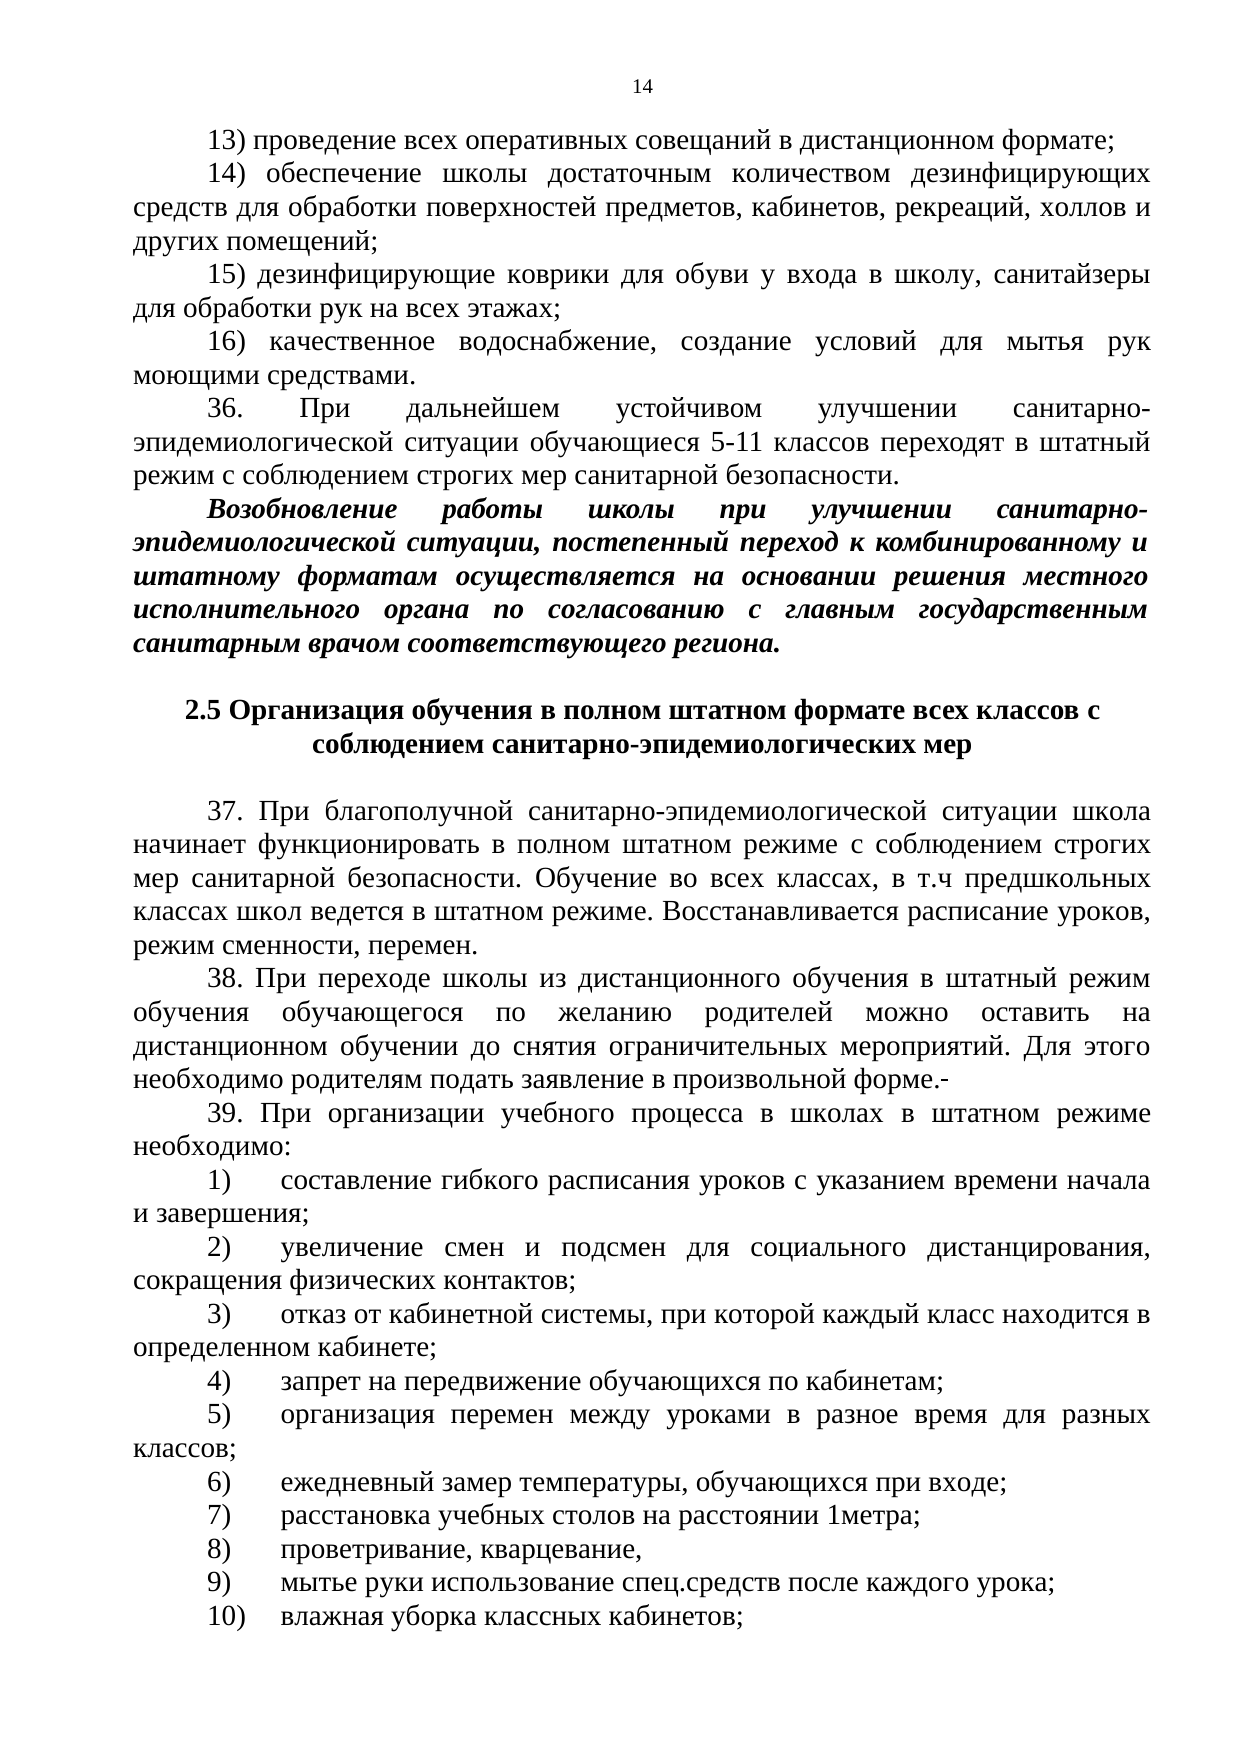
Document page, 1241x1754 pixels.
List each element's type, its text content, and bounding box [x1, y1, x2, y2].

text 15) дезинфицирующие коврики для обуви у входа в школу, санитайзеры для обработки рук на всех этажах; [133, 256, 1152, 323]
list влажная уборка классных кабинетов; [133, 1598, 1152, 1631]
list увеличение смен и подсмен для социального дистанцирования, сокращения физических контактов; [133, 1229, 1152, 1296]
list запрет на передвижение обучающихся по кабинетам; [133, 1363, 1152, 1397]
list проветривание, кварцевание, [133, 1531, 1152, 1564]
text 14) обеспечение школы достаточным количеством дезинфицирующих средств для обработки поверхностей предметов, кабинетов, рекреаций, холлов и других помещений; [133, 156, 1152, 256]
list отказ от кабинетной системы, при которой каждый класс находится в определенном кабинете; [133, 1296, 1152, 1363]
text 39. При организации учебного процесса в школах в штатном режиме необходимо: [133, 1095, 1152, 1162]
list организация перемен между уроками в разное время для разных классов; [133, 1397, 1152, 1464]
text 37. При благополучной санитарно-эпидемиологической ситуации школа начинает функционировать в полном штатном режиме с соблюдением строгих мер санитарной безопасности. Обучение во всех классах, в т.ч предшкольных классах школ ведется в штатном режиме. Восстанавливается расписание уроков, режим сменности, перемен. [133, 793, 1152, 961]
list расстановка учебных столов на расстоянии 1метра; [133, 1497, 1152, 1531]
text 36. При дальнейшем устойчивом улучшении санитарно-эпидемиологической ситуации обучающиеся 5-11 классов переходят в штатный режим с соблюдением строгих мер санитарной безопасности. [133, 390, 1152, 491]
text 13) проведение всех оперативных совещаний в дистанционном формате; [133, 122, 1152, 156]
text 16) качественное водоснабжение, создание условий для мытья рук моющими средствами. [133, 323, 1152, 390]
list составление гибкого расписания уроков с указанием времени начала и завершения; [133, 1162, 1152, 1229]
text 38. При переходе школы из дистанционного обучения в штатный режим обучения обучающегося по желанию родителей можно оставить на дистанционном обучении до снятия ограничительных мероприятий. Для этого необходимо родителям подать заявление в произвольной форме. [133, 961, 1152, 1095]
list ежедневный замер температуры, обучающихся при входе; [133, 1464, 1152, 1497]
text Возобновление работы школы при улучшении санитарно-эпидемиологической ситуации, постепенный переход к комбинированному и штатному форматам осуществляется на основании решения местного исполнительного органа по согласованию с главным государственным санитарным врачом соответствующего региона. [133, 491, 1152, 659]
text 2.5 Организация обучения в полном штатном формате всех классов с соблюдением санитарно-эпидемиологических мер [133, 692, 1152, 759]
list мытье руки использование спец.средств после каждого урока; [133, 1564, 1152, 1598]
